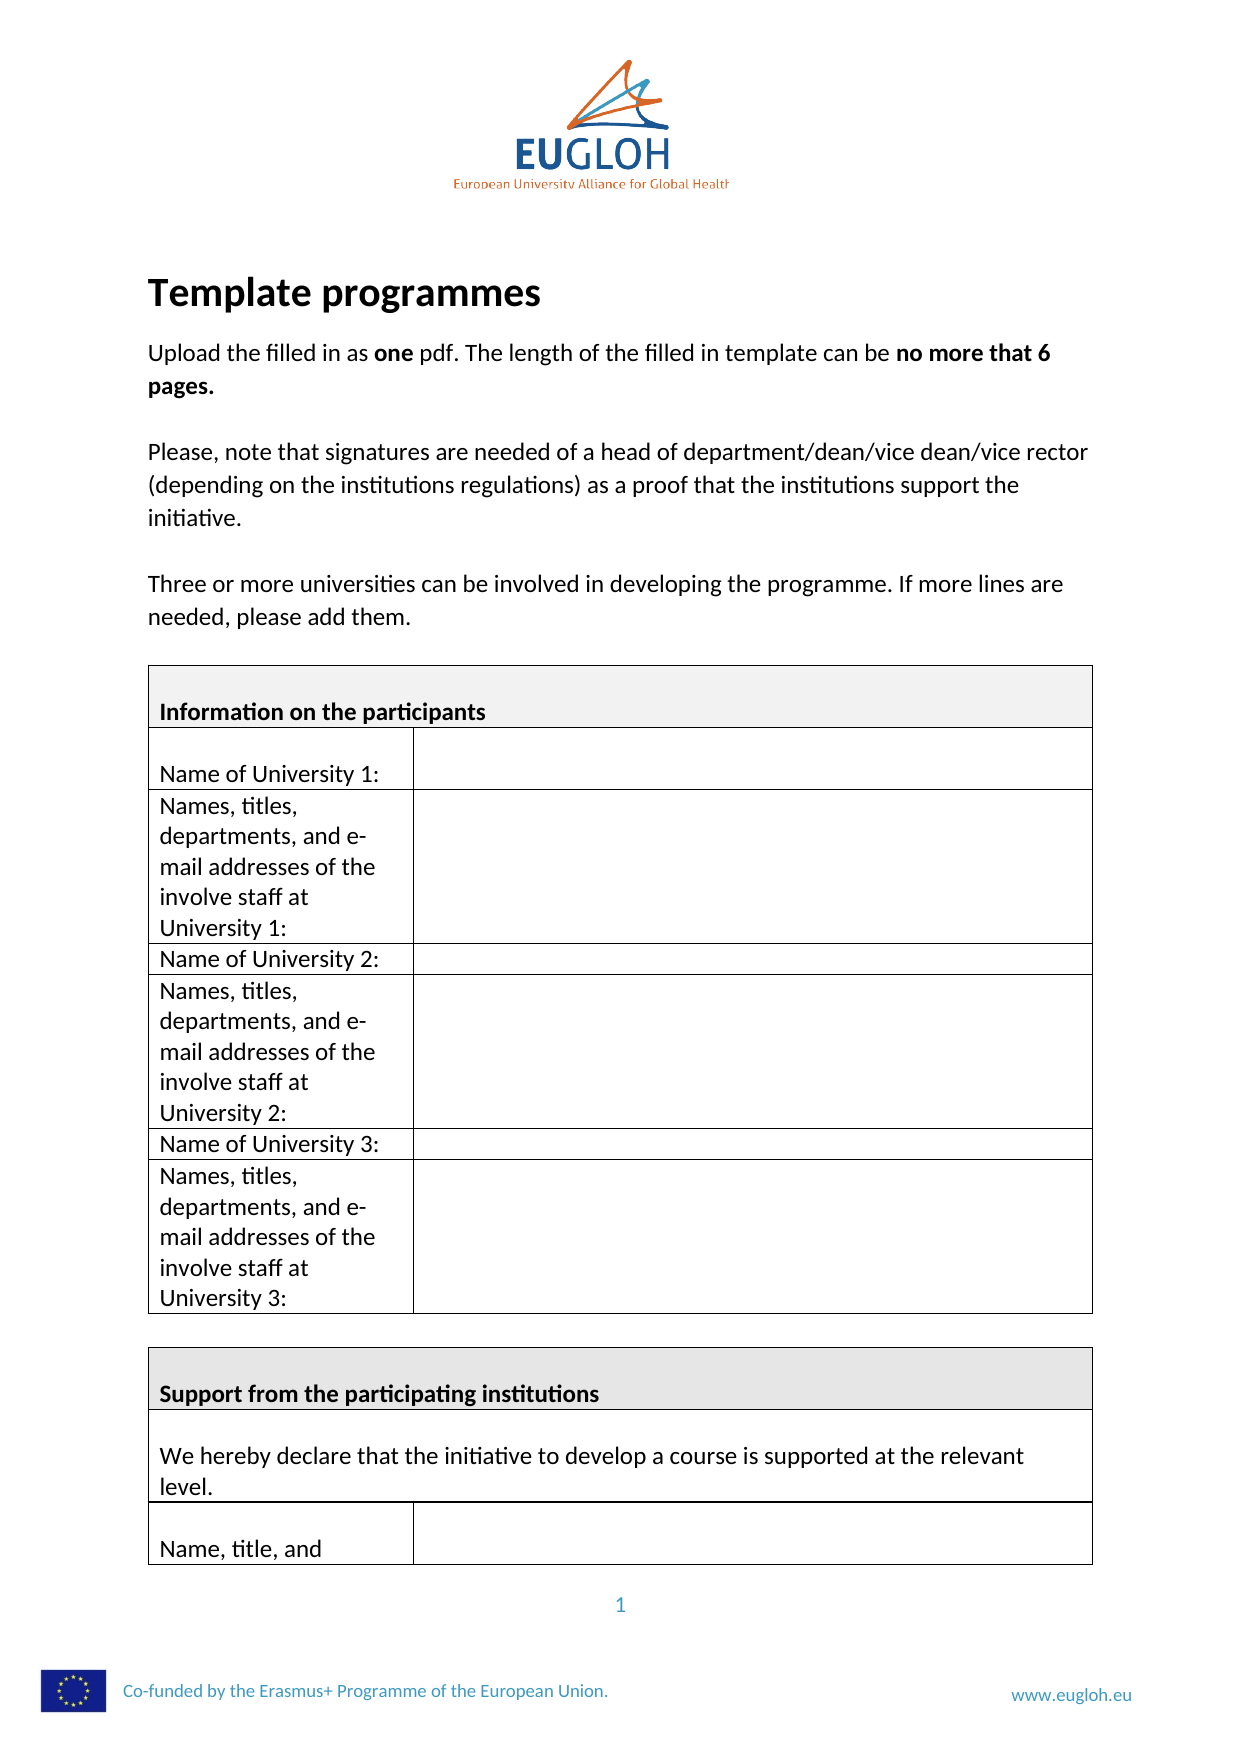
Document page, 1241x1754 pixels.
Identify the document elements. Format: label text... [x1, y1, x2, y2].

table_cell [414, 1503, 1092, 1563]
table_cell [414, 944, 1092, 974]
picture [39, 1668, 107, 1713]
table_cell [414, 1160, 1092, 1313]
table_cell [414, 790, 1092, 942]
table_cell [414, 728, 1092, 789]
table_cell [414, 1129, 1092, 1159]
table_cell Name of University 2: [149, 944, 413, 974]
picture [451, 56, 729, 188]
table_cell Names, titles, departments, and e-mail addresses of the involve staff at University 2: [149, 975, 413, 1128]
table_cell Names, titles, departments, and e-mail addresses of the involve staff at University 1: [149, 790, 413, 942]
table_cell We hereby declare that the initiative to develop a course is supported at the relevant level. [149, 1410, 1092, 1501]
table_cell Name of University 3: [149, 1129, 413, 1159]
table_cell [414, 975, 1092, 1128]
table_cell Name of University 1: [149, 728, 413, 789]
table_cell Names, titles, departments, and e-mail addresses of the involve staff at University 3: [149, 1160, 413, 1313]
table_header Support from the participating institutions [149, 1348, 1092, 1409]
text Upload the filled in as one pdf. The length of the filled in template can be no more that 6 pages. Please, note that signatures are needed of a head of department/dean/vice dean/vice rector (depending on the institutions regulations) as a proof that the institutions support the initiative. Three or more universities can be involved in developing the programme. If more lines are needed, please add them. [148, 337, 1093, 662]
table_header Information on the participants [149, 666, 1092, 727]
table_cell Name, title, and position at University 1: [149, 1503, 413, 1563]
text Template programmes [148, 266, 1093, 317]
